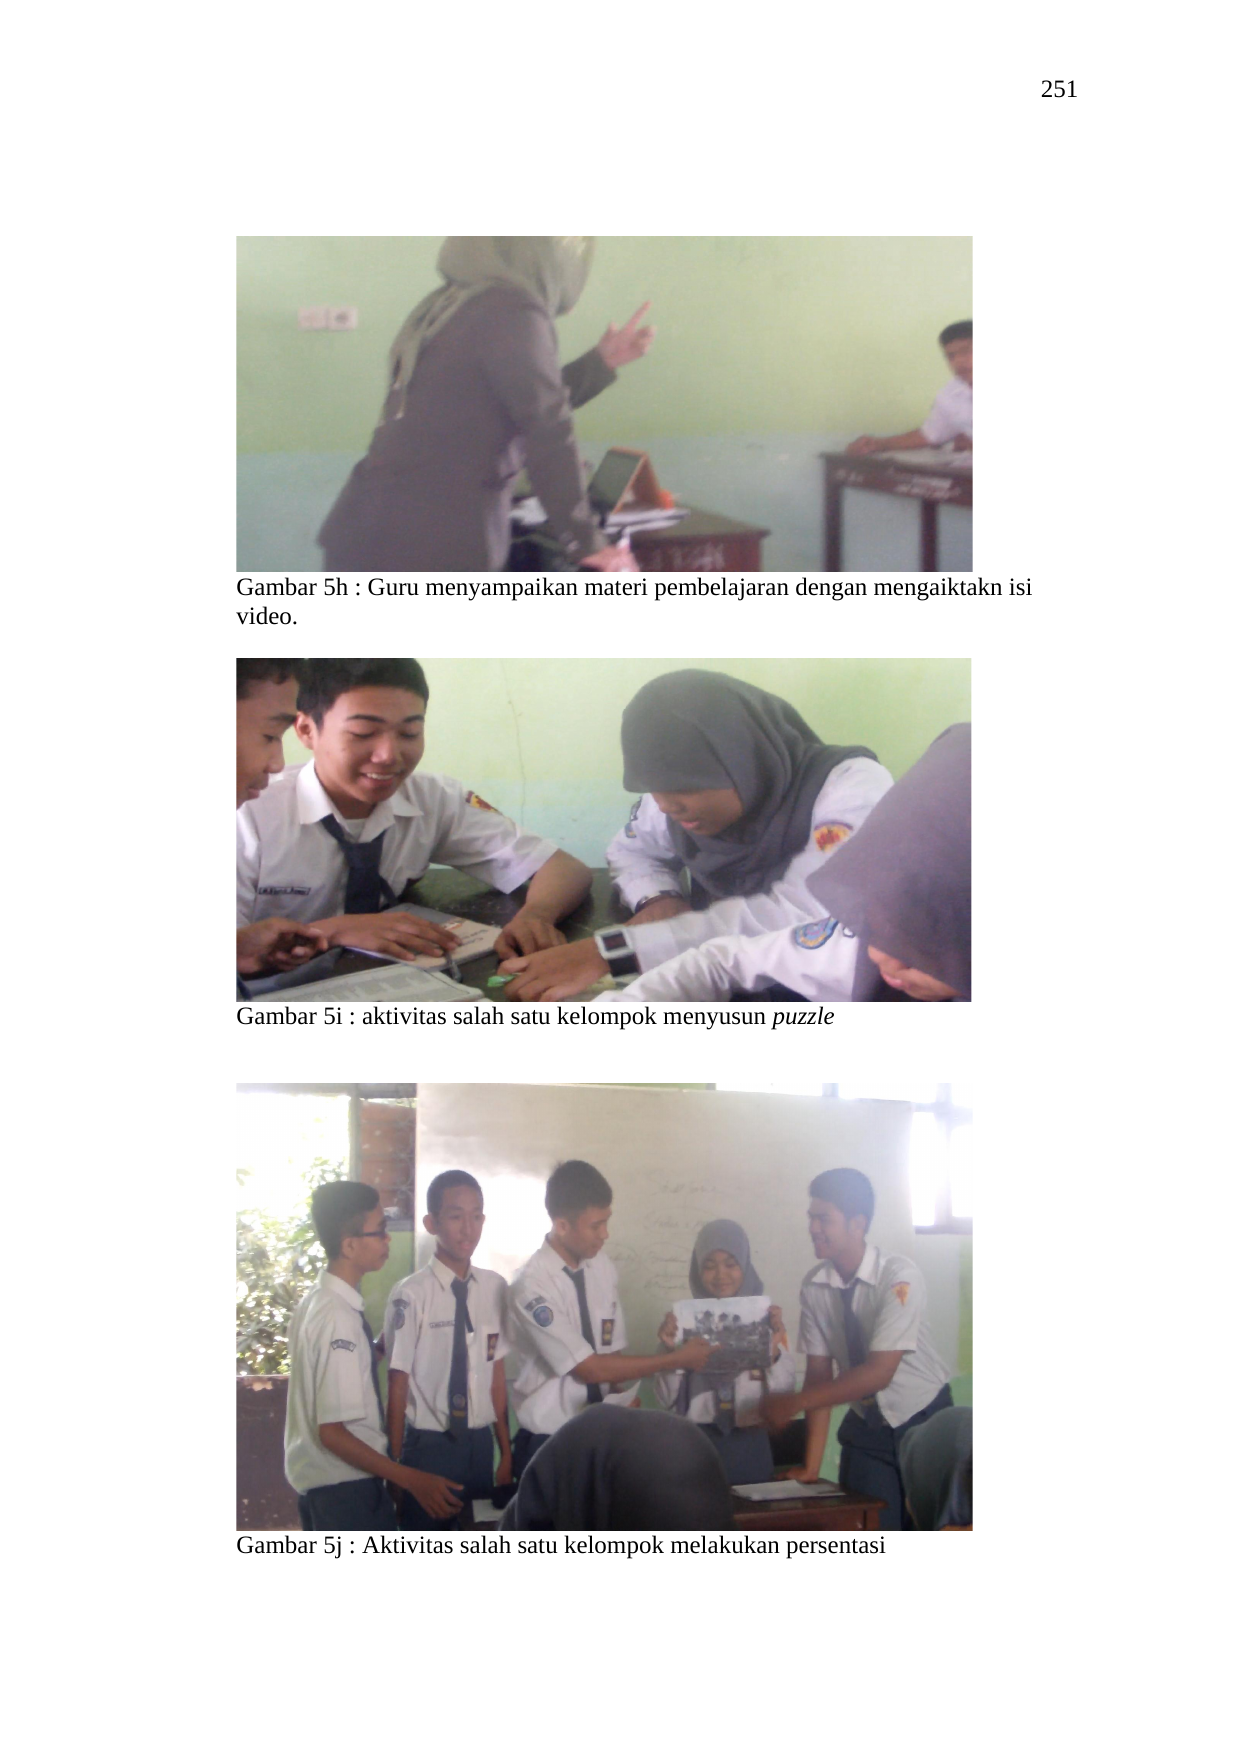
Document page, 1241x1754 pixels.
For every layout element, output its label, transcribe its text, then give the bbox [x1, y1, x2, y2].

picture [236, 236, 973, 572]
text Gambar 5i : aktivitas salah satu kelompok menyusun puzzle [236, 1001, 1078, 1030]
text Gambar 5h : Guru menyampaikan materi pembelajaran dengan mengaiktakn isi video. [236, 572, 1078, 629]
text Gambar 5j : Aktivitas salah satu kelompok melakukan persentasi [236, 1530, 1078, 1559]
picture [236, 658, 972, 1002]
picture [236, 1083, 973, 1531]
